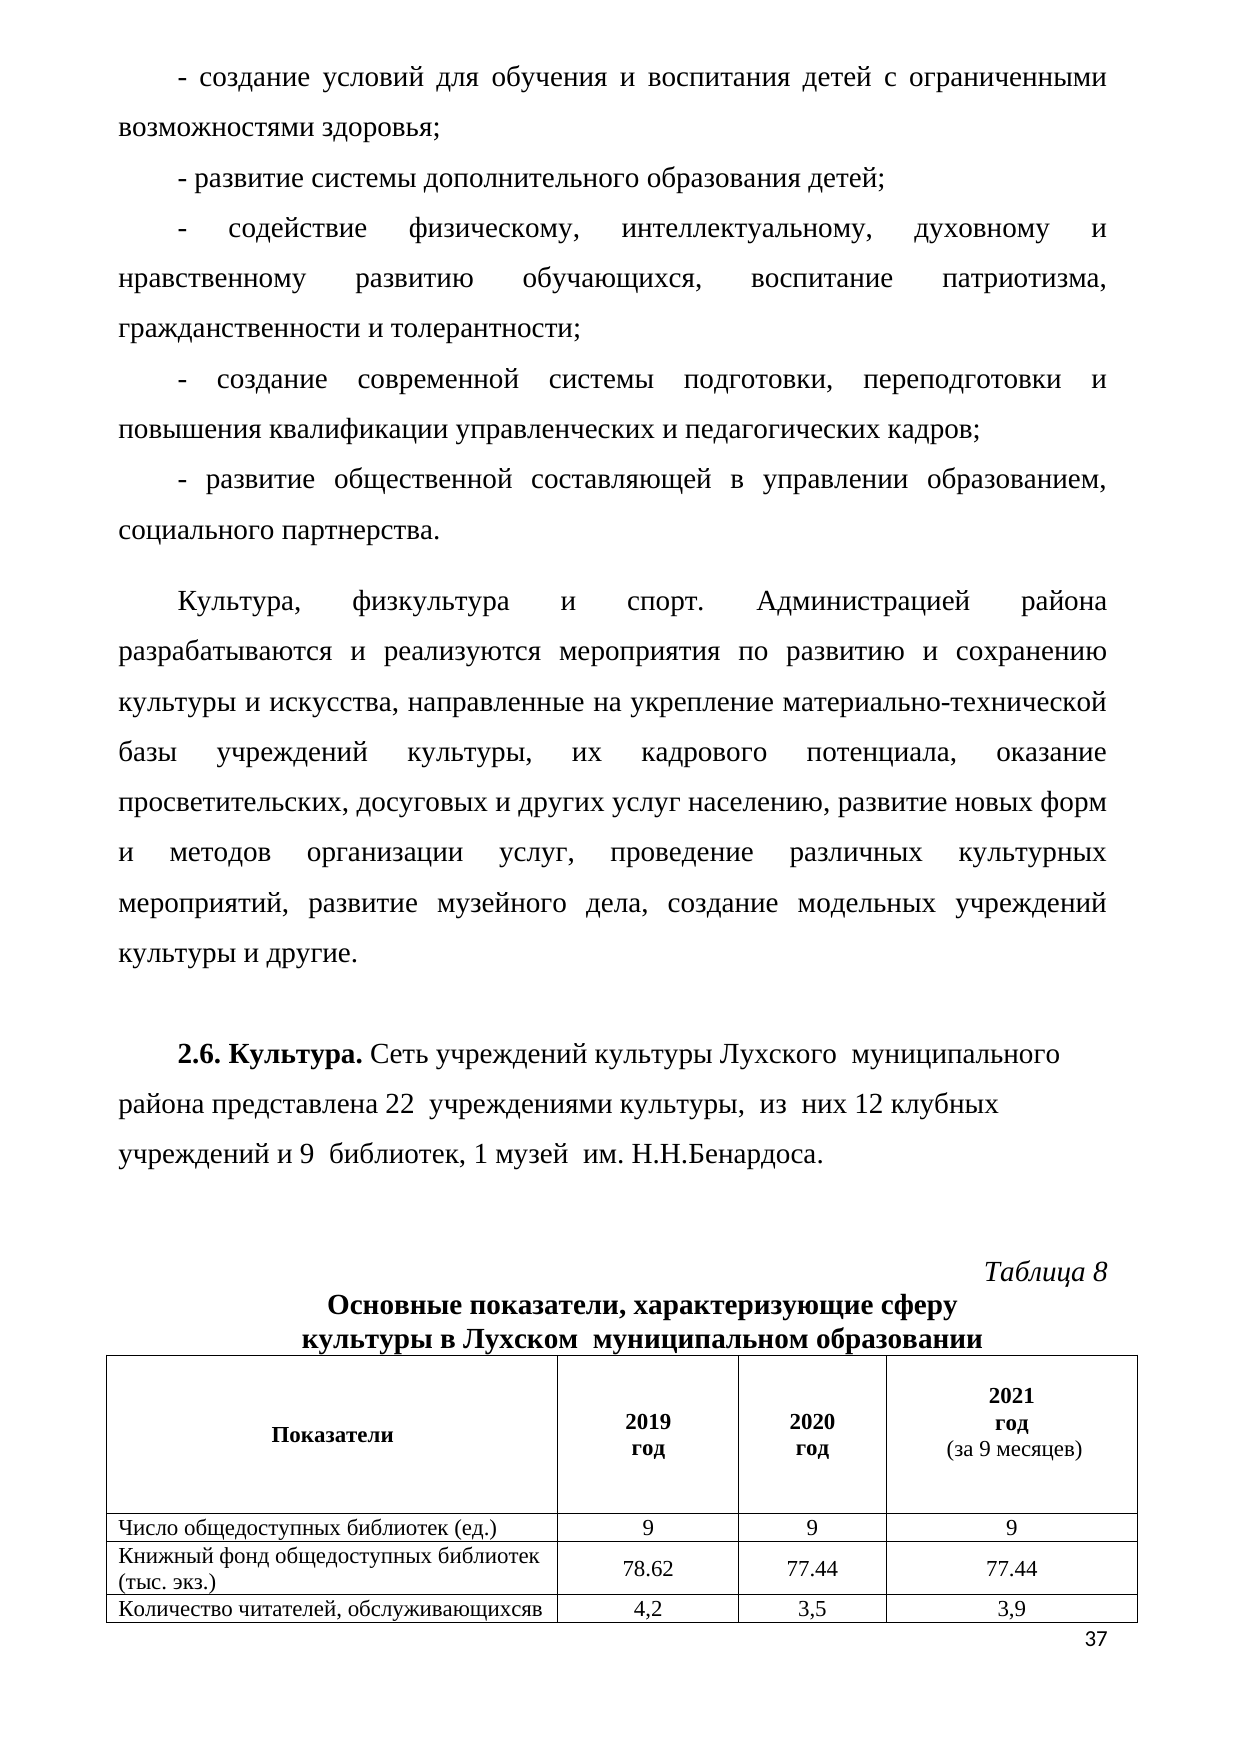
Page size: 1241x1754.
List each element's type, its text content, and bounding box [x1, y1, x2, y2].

text 2.6. Культура. Сеть учреждений культуры Лухского муниципального района представлена 22 учреждениями культуры, из них 12 клубных учреждений и 9 библиотек, 1 музей им. Н.Н.Бенардоса. [118, 1036, 1107, 1170]
text культуры в Лухском муниципальном образовании [118, 1321, 1107, 1354]
table_cell Число общедоступных библиотек (ед.) [107, 1514, 557, 1541]
table_cell 9 [558, 1514, 738, 1541]
table_cell 77.44 [739, 1542, 886, 1594]
text Таблица 8 [118, 1254, 1107, 1287]
table_cell 77.44 [887, 1542, 1137, 1594]
table_header 2019 год [558, 1356, 738, 1513]
text - содействие физическому, интеллектуальному, духовному и нравственному развитию обучающихся, воспитание патриотизма, гражданственности и толерантности; [118, 210, 1107, 344]
table_cell 3,9 [887, 1595, 1137, 1622]
table_cell 9 [739, 1514, 886, 1541]
table_cell 3,5 [739, 1595, 886, 1622]
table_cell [107, 1595, 557, 1622]
table_cell 78.62 [558, 1542, 738, 1594]
table_header Показатели [107, 1356, 557, 1513]
table_header 2021 год (за 9 месяцев) [887, 1356, 1137, 1513]
table_header 2020 год [739, 1356, 886, 1513]
text - развитие общественной составляющей в управлении образованием, социального партнерства. [118, 462, 1107, 545]
text Основные показатели, характеризующие сферу [118, 1287, 1107, 1321]
table_cell 4,2 [558, 1595, 738, 1622]
text - создание условий для обучения и воспитания детей с ограниченными возможностями здоровья; [118, 59, 1107, 143]
table_cell Книжный фонд общедоступных библиотек (тыс. экз.) [107, 1542, 557, 1594]
text - создание современной системы подготовки, переподготовки и повышения квалификации управленческих и педагогических кадров; [118, 361, 1107, 445]
subtitle Культура, физкультура и спорт. Администрацией района разрабатываются и реализуются мероприятия по развитию и сохранению культуры и искусства, направленные на укрепление материально-технической базы учреждений культуры, их кадрового потенциала, оказание просветительских, досуговых и других услуг населению, развитие новых форм и методов организации услуг, проведение различных культурных мероприятий, развитие музейного дела, создание модельных учреждений культуры и другие. [118, 583, 1107, 969]
table_cell 9 [887, 1514, 1137, 1541]
text - развитие системы дополнительного образования детей; [118, 160, 1107, 193]
